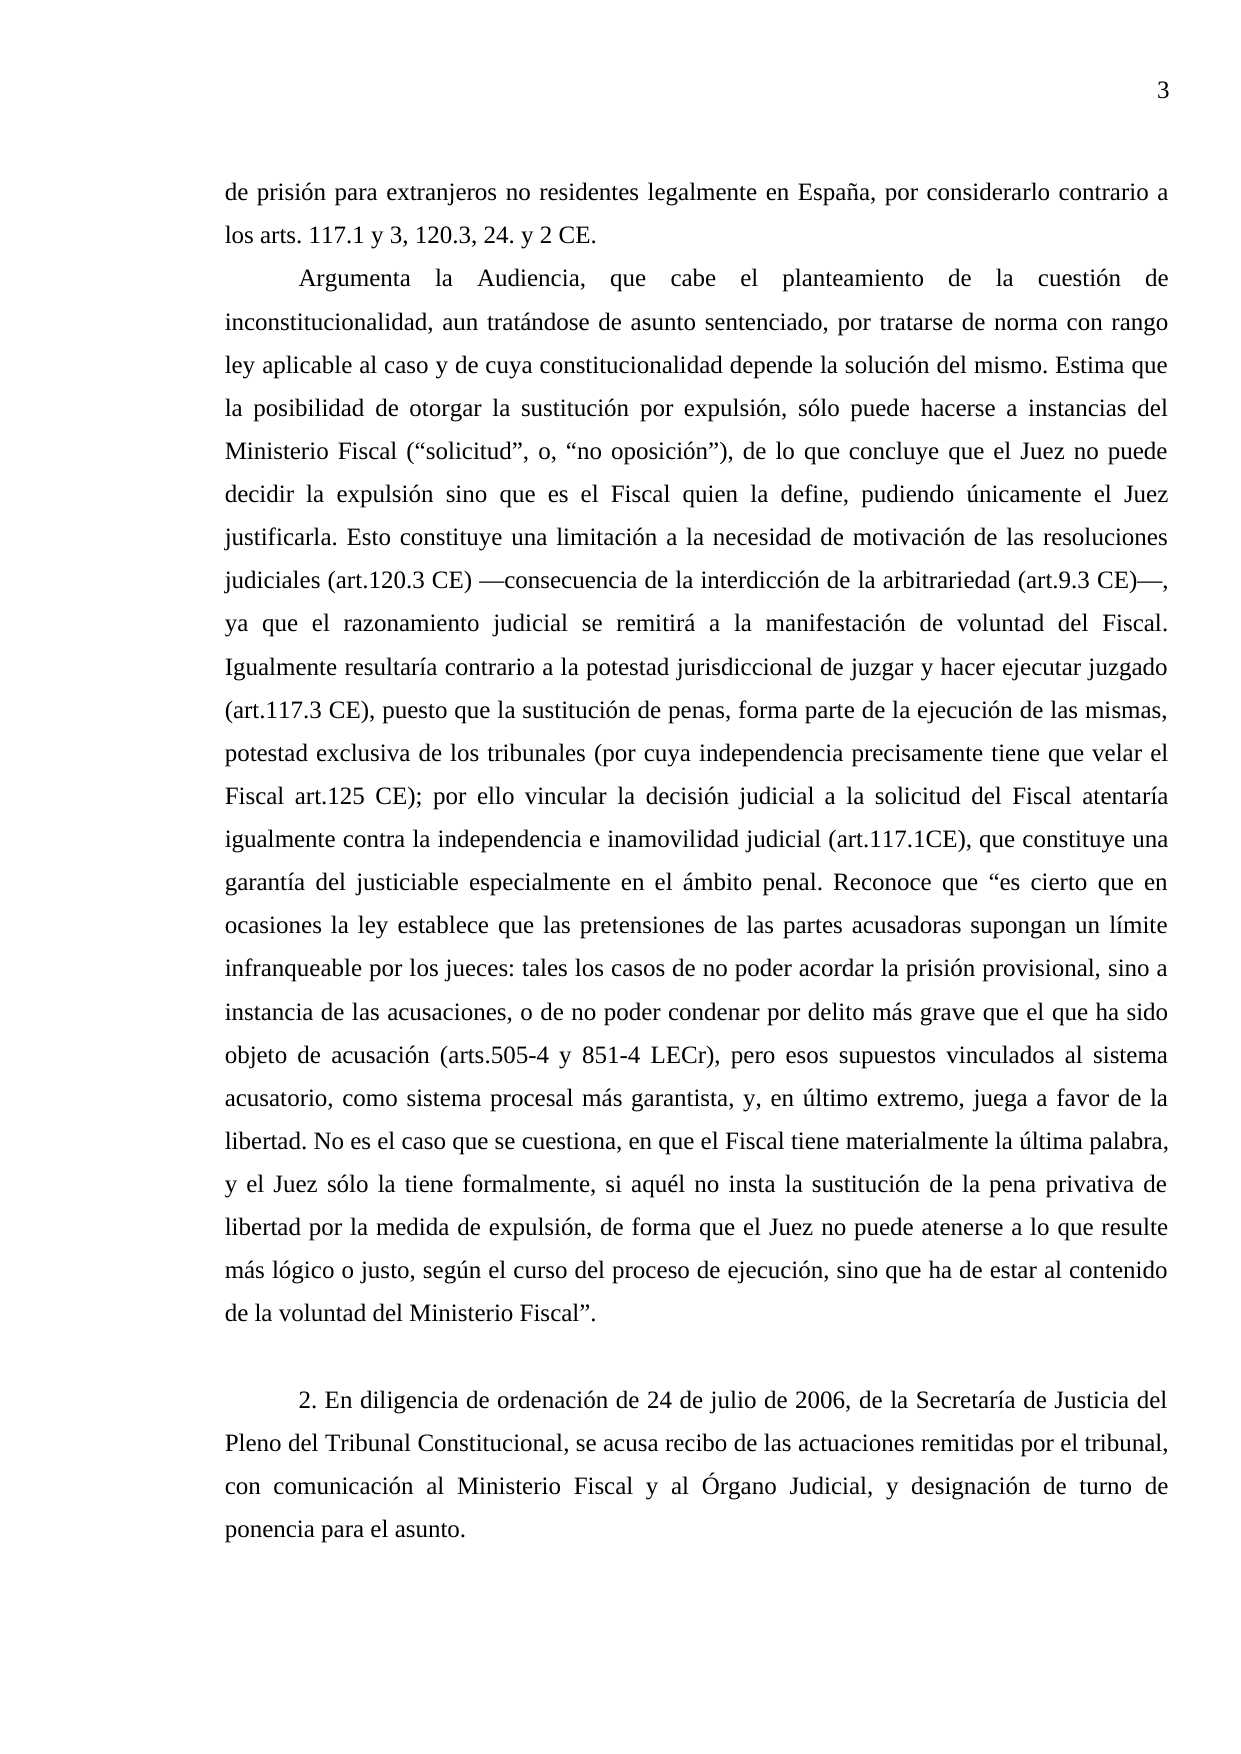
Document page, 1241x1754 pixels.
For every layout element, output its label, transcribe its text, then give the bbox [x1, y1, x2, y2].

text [224, 177, 1169, 249]
text 2. En diligencia de ordenación de 24 de julio de 2006, de la Secretaría de Justicia del Pleno del Tribunal Constitucional, se acusa recibo de las actuaciones remitidas por el tribunal, con comunicación al Ministerio Fiscal y al Órgano Judicial, y designación de turno de ponencia para el asunto. [224, 1385, 1169, 1543]
text Argumenta la Audiencia, que cabe el planteamiento de la cuestión de inconstitucionalidad, aun tratándose de asunto sentenciado, por tratarse de norma con rango ley aplicable al caso y de cuya constitucionalidad depende la solución del mismo. Estima que la posibilidad de otorgar la sustitución por expulsión, sólo puede hacerse a instancias del Ministerio Fiscal (“solicitud”, o, “no oposición”), de lo que concluye que el Juez no puede decidir la expulsión sino que es el Fiscal quien la define, pudiendo únicamente el Juez justificarla. Esto constituye una limitación a la necesidad de motivación de las resoluciones judiciales (art.120.3 CE) —consecuencia de la interdicción de la arbitrariedad (art.9.3 CE)—, ya que el razonamiento judicial se remitirá a la manifestación de voluntad del Fiscal. Igualmente resultaría contrario a la potestad jurisdiccional de juzgar y hacer ejecutar juzgado (art.117.3 CE), puesto que la sustitución de penas, forma parte de la ejecución de las mismas, potestad exclusiva de los tribunales (por cuya independencia precisamente tiene que velar el Fiscal art.125 CE); por ello vincular la decisión judicial a la solicitud del Fiscal atentaría igualmente contra la independencia e inamovilidad judicial (art.117.1CE), que constituye una garantía del justiciable especialmente en el ámbito penal. Reconoce que “es cierto que en ocasiones la ley establece que las pretensiones de las partes acusadoras supongan un límite infranqueable por los jueces: tales los casos de no poder acordar la prisión provisional, sino a instancia de las acusaciones, o de no poder condenar por delito más grave que el que ha sido objeto de acusación (arts.505-4 y 851-4 LECr), pero esos supuestos vinculados al sistema acusatorio, como sistema procesal más garantista, y, en último extremo, juega a favor de la libertad. No es el caso que se cuestiona, en que el Fiscal tiene materialmente la última palabra, y el Juez sólo la tiene formalmente, si aquél no insta la sustitución de la pena privativa de libertad por la medida de expulsión, de forma que el Juez no puede atenerse a lo que resulte más lógico o justo, según el curso del proceso de ejecución, sino que ha de estar al contenido de la voluntad del Ministerio Fiscal”. [224, 263, 1169, 1327]
